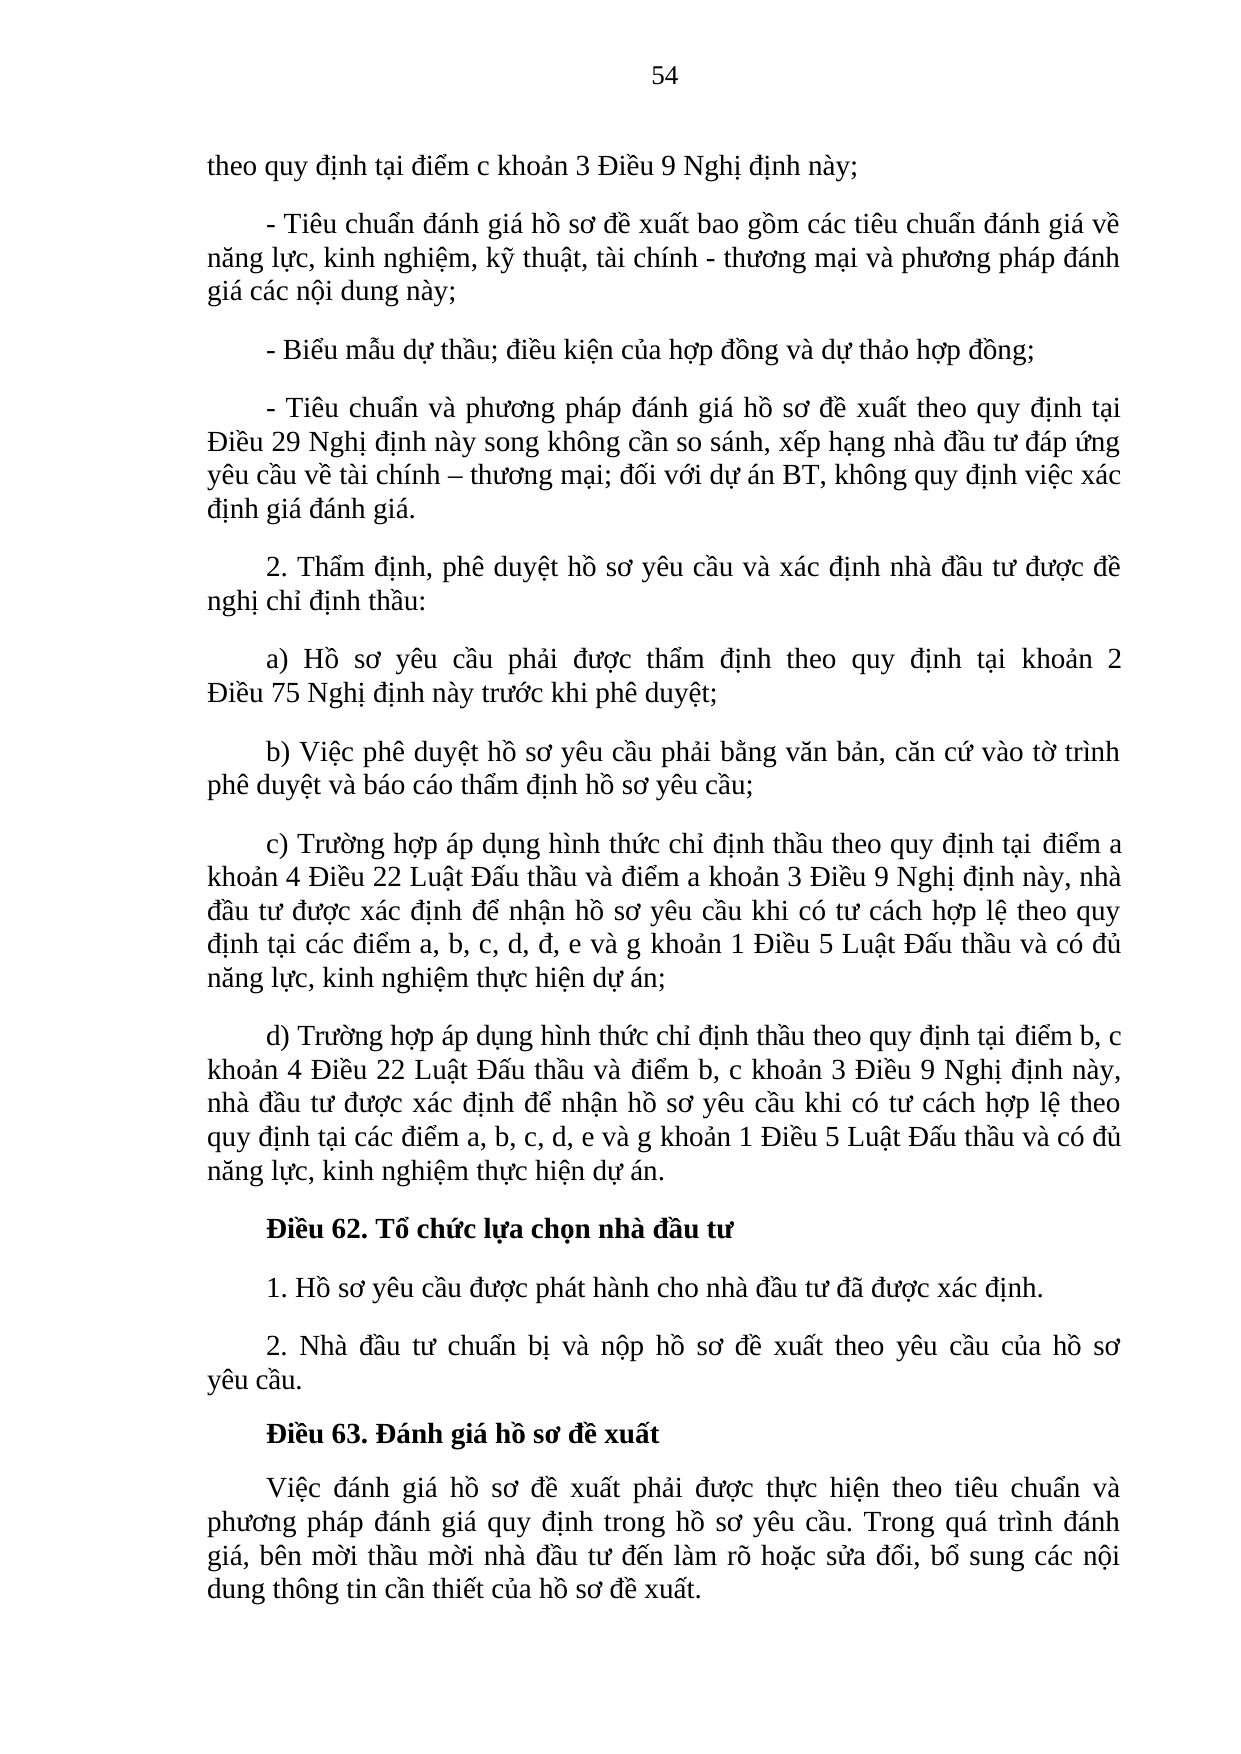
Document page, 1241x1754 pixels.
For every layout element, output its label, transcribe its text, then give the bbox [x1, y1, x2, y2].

text - Tiêu chuẩn đánh giá hồ sơ đề xuất bao gồm các tiêu chuẩn đánh giá về năng lực, kinh nghiệm, kỹ thuật, tài chính - thương mại và phương pháp đánh giá các nội dung này; [207, 206, 1122, 307]
text 2. Thẩm định, phê duyệt hồ sơ yêu cầu và xác định nhà đầu tư được đề nghị chỉ định thầu: [207, 549, 1122, 617]
text Điều 63. Đánh giá hồ sơ đề xuất [207, 1416, 1122, 1450]
text 1. Hồ sơ yêu cầu được phát hành cho nhà đầu tư đã được xác định. [207, 1270, 1122, 1303]
text Điều 62. Tổ chức lựa chọn nhà đầu tư [207, 1211, 1122, 1245]
text b) Việc phê duyệt hồ sơ yêu cầu phải bằng văn bản, căn cứ vào tờ trình phê duyệt và báo cáo thẩm định hồ sơ yêu cầu; [207, 734, 1122, 801]
text - Tiêu chuẩn và phương pháp đánh giá hồ sơ đề xuất theo quy định tại Điều 29 Nghị định này song không cần so sánh, xếp hạng nhà đầu tư đáp ứng yêu cầu về tài chính – thương mại; đối với dự án BT, không quy định việc xác định giá đánh giá. [207, 390, 1122, 524]
text c) Trường hợp áp dụng hình thức chỉ định thầu theo quy định tại điểm a khoản 4 Điều 22 Luật Đấu thầu và điểm a khoản 3 Điều 9 Nghị định này, nhà đầu tư được xác định để nhận hồ sơ yêu cầu khi có tư cách hợp lệ theo quy định tại các điểm a, b, c, d, đ, e và g khoản 1 Điều 5 Luật Đấu thầu và có đủ năng lực, kinh nghiệm thực hiện dự án; [207, 826, 1122, 993]
text a) Hồ sơ yêu cầu phải được thẩm định theo quy định tại khoản 2 Điều 75 Nghị định này trước khi phê duyệt; [207, 642, 1122, 709]
text 2. Nhà đầu tư chuẩn bị và nộp hồ sơ đề xuất theo yêu cầu của hồ sơ yêu cầu. [207, 1328, 1122, 1395]
text d) Trường hợp áp dụng hình thức chỉ định thầu theo quy định tại điểm b, c khoản 4 Điều 22 Luật Đấu thầu và điểm b, c khoản 3 Điều 9 Nghị định này, nhà đầu tư được xác định để nhận hồ sơ yêu cầu khi có tư cách hợp lệ theo quy định tại các điểm a, b, c, d, e và g khoản 1 Điều 5 Luật Đấu thầu và có đủ năng lực, kinh nghiệm thực hiện dự án. [207, 1018, 1122, 1186]
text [207, 148, 1122, 181]
text Việc đánh giá hồ sơ đề xuất phải được thực hiện theo tiêu chuẩn và phương pháp đánh giá quy định trong hồ sơ yêu cầu. Trong quá trình đánh giá, bên mời thầu mời nhà đầu tư đến làm rõ hoặc sửa đổi, bổ sung các nội dung thông tin cần thiết của hồ sơ đề xuất. [207, 1471, 1122, 1605]
text - Biểu mẫu dự thầu; điều kiện của hợp đồng và dự thảo hợp đồng; [207, 332, 1122, 365]
